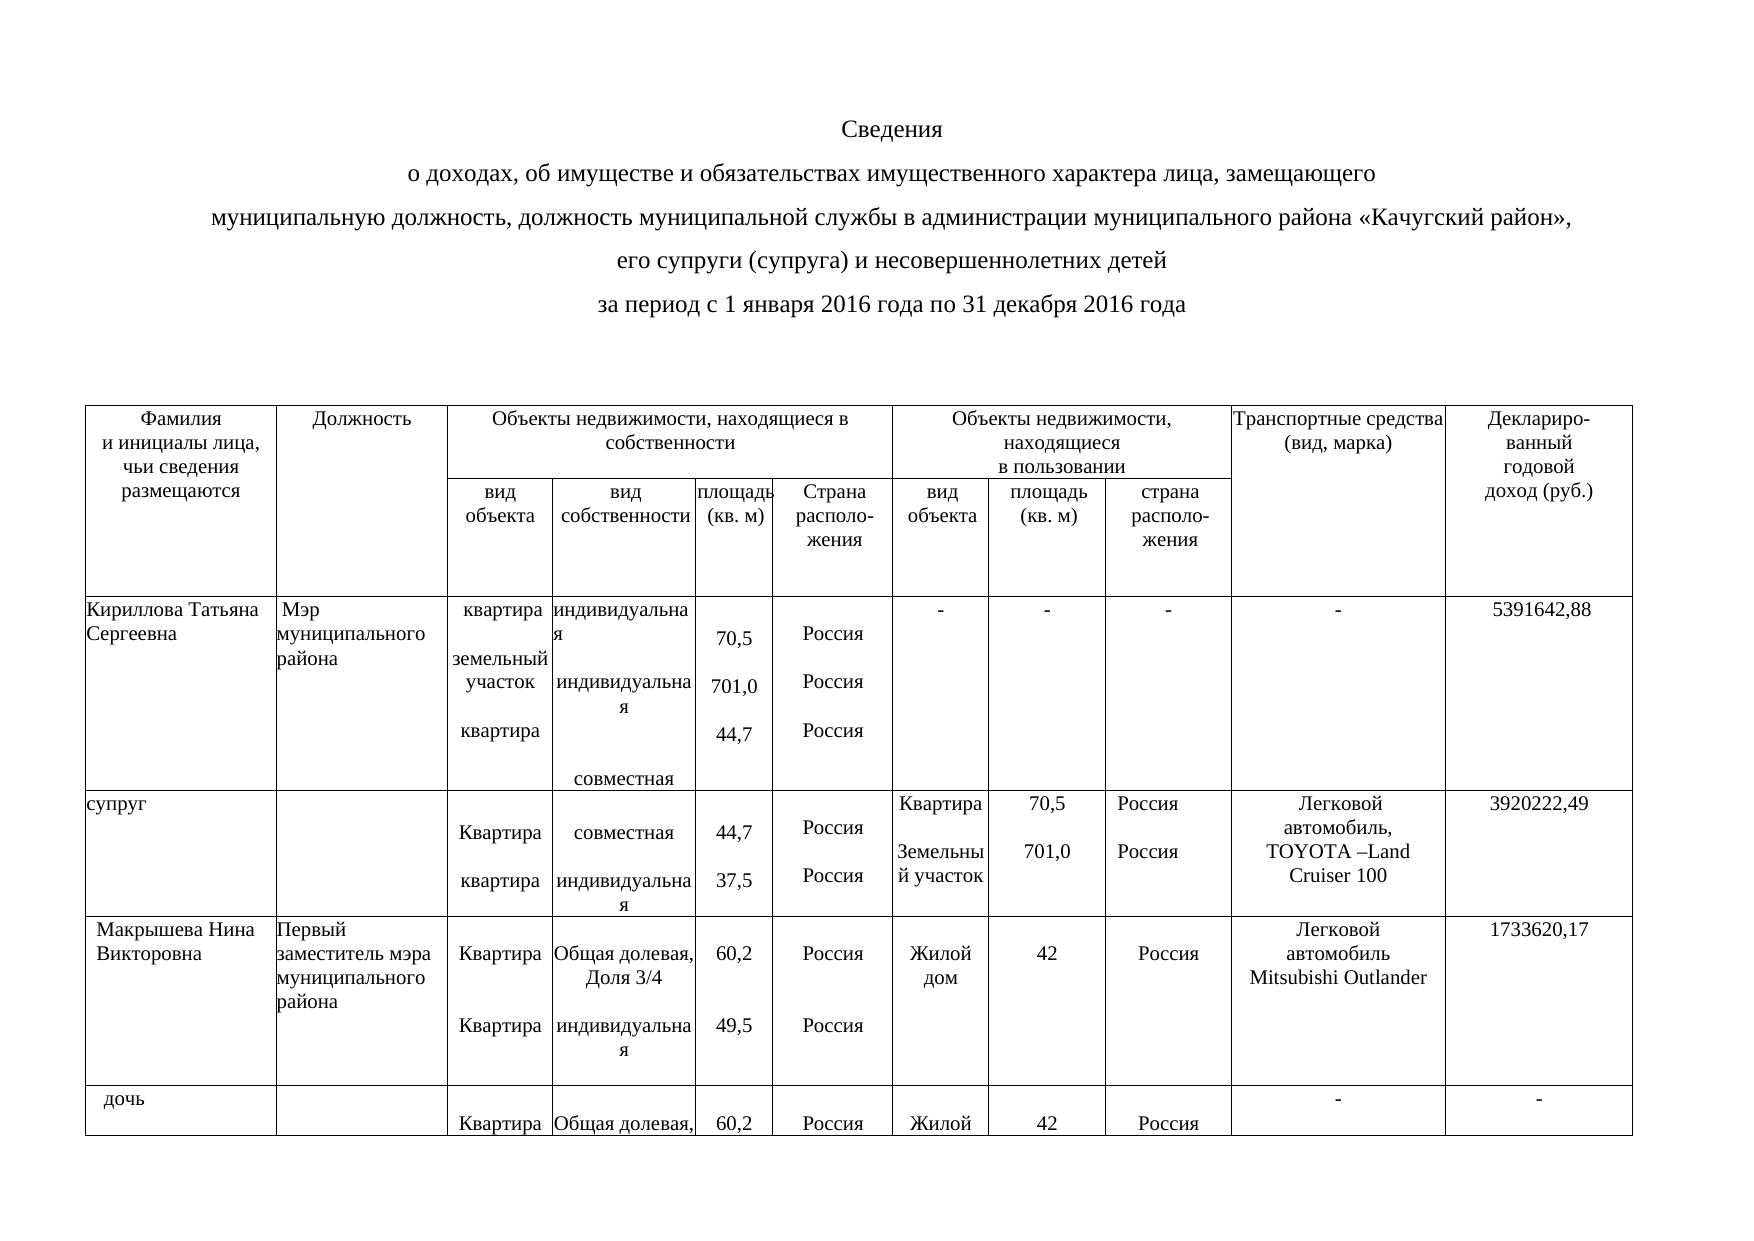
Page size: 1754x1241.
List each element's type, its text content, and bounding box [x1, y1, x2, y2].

table_cell квартира земельный участок квартира [448, 597, 552, 790]
table_cell - [1232, 597, 1445, 790]
table_cell 42 [989, 917, 1105, 1085]
table_cell - [893, 597, 988, 790]
table_cell [277, 1086, 447, 1134]
table_header Объекты недвижимости, находящиеся в собственности [448, 406, 892, 478]
text Сведения [118, 114, 1665, 143]
table_cell Квартира Квартира [448, 917, 552, 1085]
table_cell [277, 791, 447, 916]
table_cell 70,5 701,0 [989, 791, 1105, 916]
text муниципальную должность, должность муниципальной службы в администрации муниципального района «Качугский район», [118, 202, 1665, 230]
table_cell вид объекта [448, 479, 552, 596]
table_cell 5391642,88 [1446, 597, 1632, 790]
table_header Должность [277, 406, 447, 596]
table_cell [553, 1086, 695, 1134]
table_cell супруг [86, 791, 276, 916]
table_cell Общая долевая, Доля 3/4 индивидуальная [553, 917, 695, 1085]
table_cell 70,5 701,0 44,7 [696, 597, 772, 790]
table_header Деклариро- ванный годовой доход (руб.) [1446, 406, 1632, 596]
table_cell Макрышева Нина Викторовна [86, 917, 276, 1085]
table_cell - [1232, 1086, 1445, 1134]
table_cell совместная индивидуальная [553, 791, 695, 916]
table_cell - [989, 597, 1105, 790]
table_cell Жилой дом [893, 1086, 988, 1134]
table_cell 3920222,49 [1446, 791, 1632, 916]
text его супруги (супруга) и несовершеннолетних детей [118, 245, 1665, 274]
table_cell Квартира Земельный участок [893, 791, 988, 916]
table_cell Россия Россия [1106, 791, 1231, 916]
text о доходах, об имуществе и обязательствах имущественного характера лица, замещающего [118, 158, 1665, 187]
table_cell страна располо-жения [1106, 479, 1231, 596]
table_cell Россия Россия [773, 917, 892, 1085]
text за период с 1 января 2016 года по 31 декабря 2016 года [118, 289, 1665, 318]
table_cell 1733620,17 [1446, 917, 1632, 1085]
table_cell 60,2 49,5 [696, 917, 772, 1085]
table_cell 60,2 [696, 1086, 772, 1134]
table_cell Легковой автомобиль, TOYOTA –Land Cruiser 100 [1232, 791, 1445, 916]
table_cell дочь [86, 1086, 276, 1134]
table_cell индивидуальная индивидуальная совместная [553, 597, 695, 790]
table_cell Россия [1106, 1086, 1231, 1134]
table_cell Жилой дом [893, 917, 988, 1085]
table_cell Кириллова Татьяна Сергеевна [86, 597, 276, 790]
table_cell 42 [989, 1086, 1105, 1134]
table_cell площадь (кв. м) [696, 479, 772, 596]
table_cell Страна располо-жения [773, 479, 892, 596]
table_cell Квартира квартира [448, 791, 552, 916]
table_cell Россия [1106, 917, 1231, 1085]
table_cell Легковой автомобиль Mitsubishi Outlander [1232, 917, 1445, 1085]
table_cell - [1106, 597, 1231, 790]
table_header Объекты недвижимости, находящиеся в пользовании [893, 406, 1231, 478]
table_cell Россия Россия Россия [773, 597, 892, 790]
table_cell 44,7 37,5 [696, 791, 772, 916]
table_cell Первый заместитель мэра муниципального района [277, 917, 447, 1085]
table_header Фамилия и инициалы лица, чьи сведения размещаются [86, 406, 276, 596]
table_cell Квартира [448, 1086, 552, 1134]
table_cell - [1446, 1086, 1632, 1134]
table_cell Мэр муниципального района [277, 597, 447, 790]
table_cell Россия Россия [773, 1086, 892, 1134]
table_cell вид объекта [893, 479, 988, 596]
table_cell Россия Россия [773, 791, 892, 916]
table_header Транспортные средства (вид, марка) [1232, 406, 1445, 596]
table_cell вид собственности [553, 479, 695, 596]
table_cell площадь (кв. м) [989, 479, 1105, 596]
